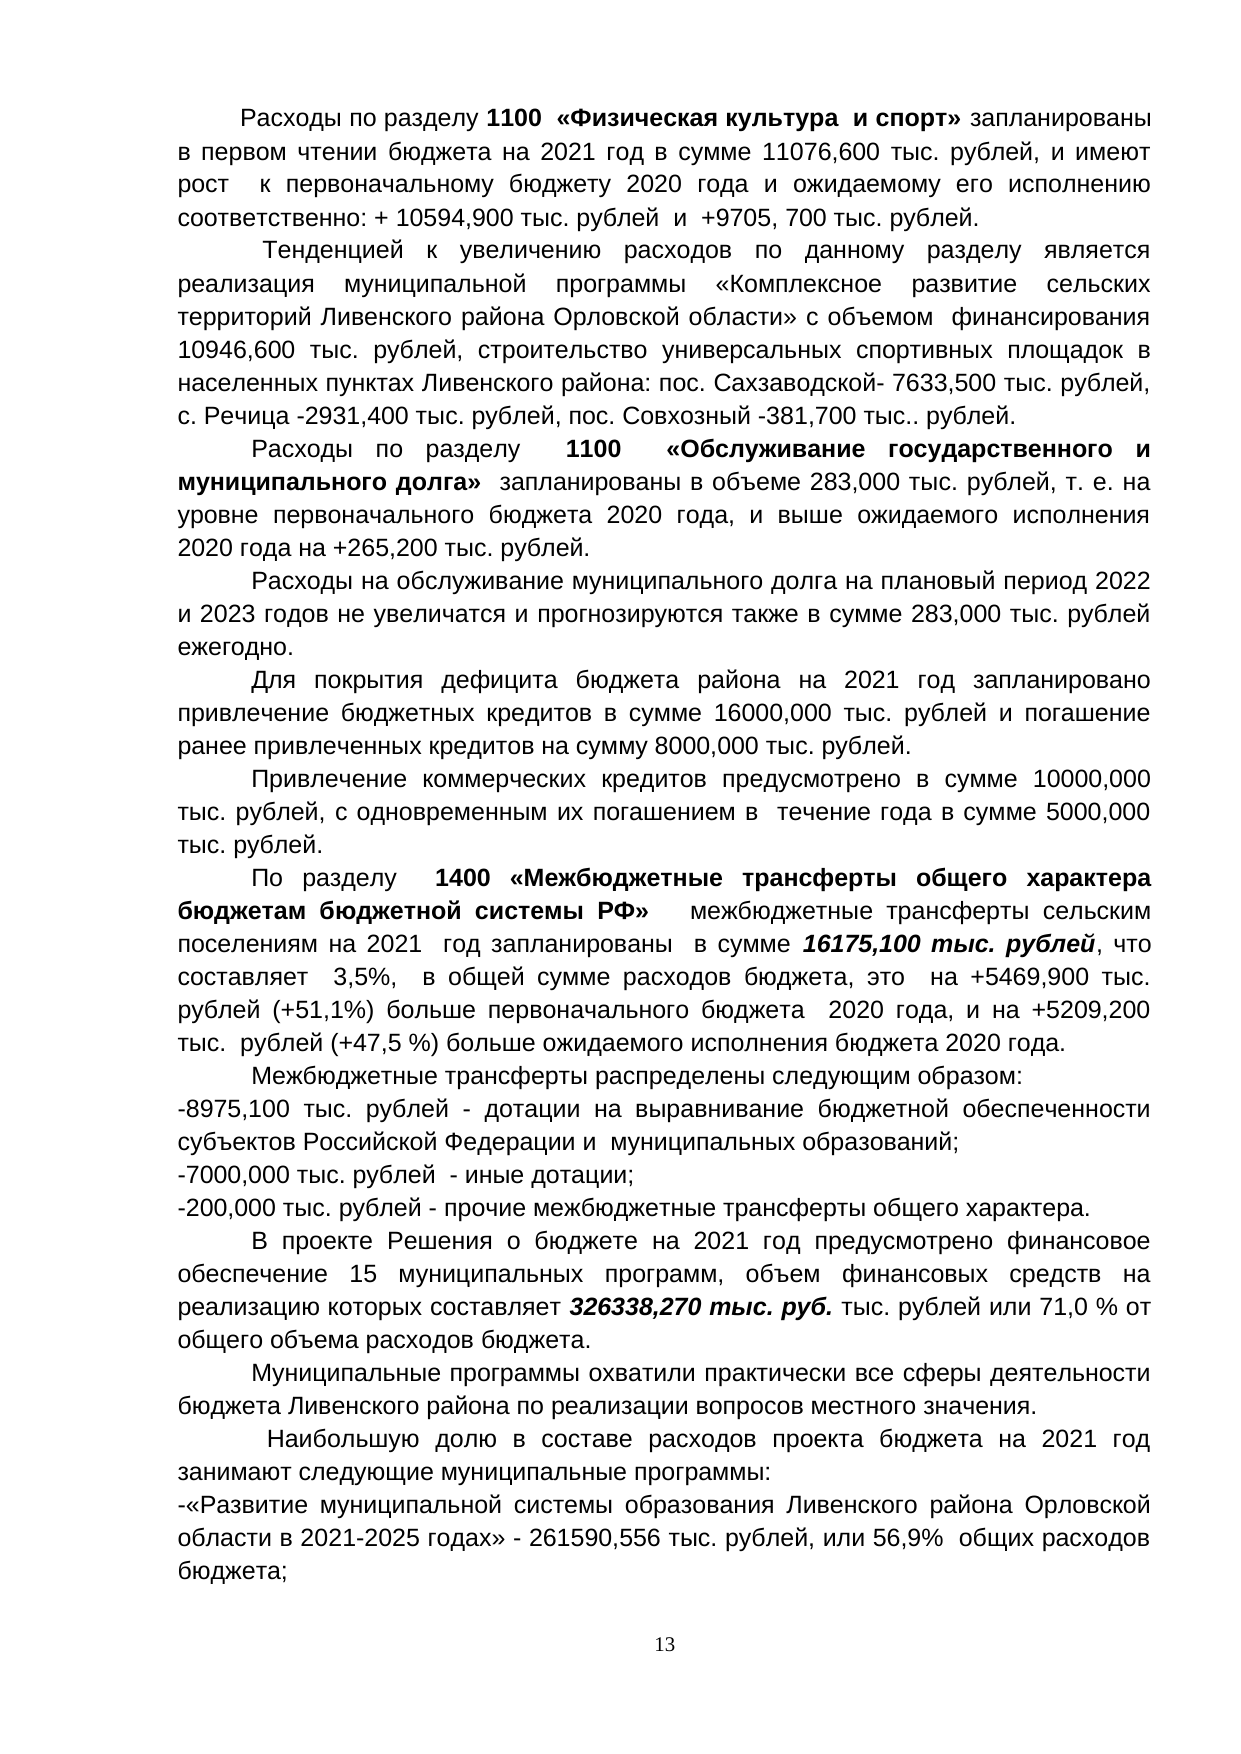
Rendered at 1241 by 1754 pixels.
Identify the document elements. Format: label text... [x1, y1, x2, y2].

text -200,000 тыс. рублей - прочие межбюджетные трансферты общего характера. [177, 1193, 1152, 1222]
text Для покрытия дефицита бюджета района на 2021 год запланировано привлечение бюджетных кредитов в сумме 16000,000 тыс. рублей и погашение ранее привлеченных кредитов на сумму 8000,000 тыс. рублей. [177, 665, 1152, 759]
text Тенденцией к увеличению расходов по данному разделу является реализация муниципальной программы «Комплексное развитие сельских территорий Ливенского района Орловской области» с объемом финансирования 10946,600 тыс. рублей, строительство универсальных спортивных площадок в населенных пунктах Ливенского района: пос. Сахзаводской- 7633,500 тыс. рублей, с. Речица -2931,400 тыс. рублей, пос. Совхозный -381,700 тыс.. рублей. [177, 236, 1152, 429]
text -«Развитие муниципальной системы образования Ливенского района Орловской области в 2021-2025 годах» - 261590,556 тыс. рублей, или 56,9% общих расходов бюджета; [177, 1490, 1152, 1585]
text По разделу 1400 «Межбюджетные трансферты общего характера бюджетам бюджетной системы РФ» межбюджетные трансферты сельским поселениям на 2021 год запланированы в сумме 16175,100 тыс. рублей, что составляет 3,5%, в общей сумме расходов бюджета, это на +5469,900 тыс. рублей (+51,1%) больше первоначального бюджета 2020 года, и на +5209,200 тыс. рублей (+47,5 %) больше ожидаемого исполнения бюджета 2020 года. [177, 863, 1152, 1057]
text -7000,000 тыс. рублей - иные дотации; [177, 1160, 1152, 1189]
text Муниципальные программы охватили практически все сферы деятельности бюджета Ливенского района по реализации вопросов местного значения. [177, 1358, 1152, 1420]
text Расходы по разделу 1100 «Физическая культура и спорт» запланированы в первом чтении бюджета на 2021 год в сумме 11076,600 тыс. рублей, и имеют рост к первоначальному бюджету 2020 года и ожидаемому его исполнению соответственно: + 10594,900 тыс. рублей и +9705, 700 тыс. рублей. [177, 103, 1152, 231]
text Привлечение коммерческих кредитов предусмотрено в сумме 10000,000 тыс. рублей, с одновременным их погашением в течение года в сумме 5000,000 тыс. рублей. [177, 764, 1152, 859]
text Наибольшую долю в составе расходов проекта бюджета на 2021 год занимают следующие муниципальные программы: [177, 1424, 1152, 1486]
text -8975,100 тыс. рублей - дотации на выравнивание бюджетной обеспеченности субъектов Российской Федерации и муниципальных образований; [177, 1094, 1152, 1156]
text В проекте Решения о бюджете на 2021 год предусмотрено финансовое обеспечение 15 муниципальных программ, объем финансовых средств на реализацию которых составляет 326338,270 тыс. руб. тыс. рублей или 71,0 % от общего объема расходов бюджета. [177, 1226, 1152, 1354]
text Межбюджетные трансферты распределены следующим образом: [177, 1061, 1152, 1090]
text Расходы по разделу 1100 «Обслуживание государственного и муниципального долга» запланированы в объеме 283,000 тыс. рублей, т. е. на уровне первоначального бюджета 2020 года, и выше ожидаемого исполнения 2020 года на +265,200 тыс. рублей. [177, 434, 1152, 561]
text Расходы на обслуживание муниципального долга на плановый период 2022 и 2023 годов не увеличатся и прогнозируются также в сумме 283,000 тыс. рублей ежегодно. [177, 566, 1152, 661]
